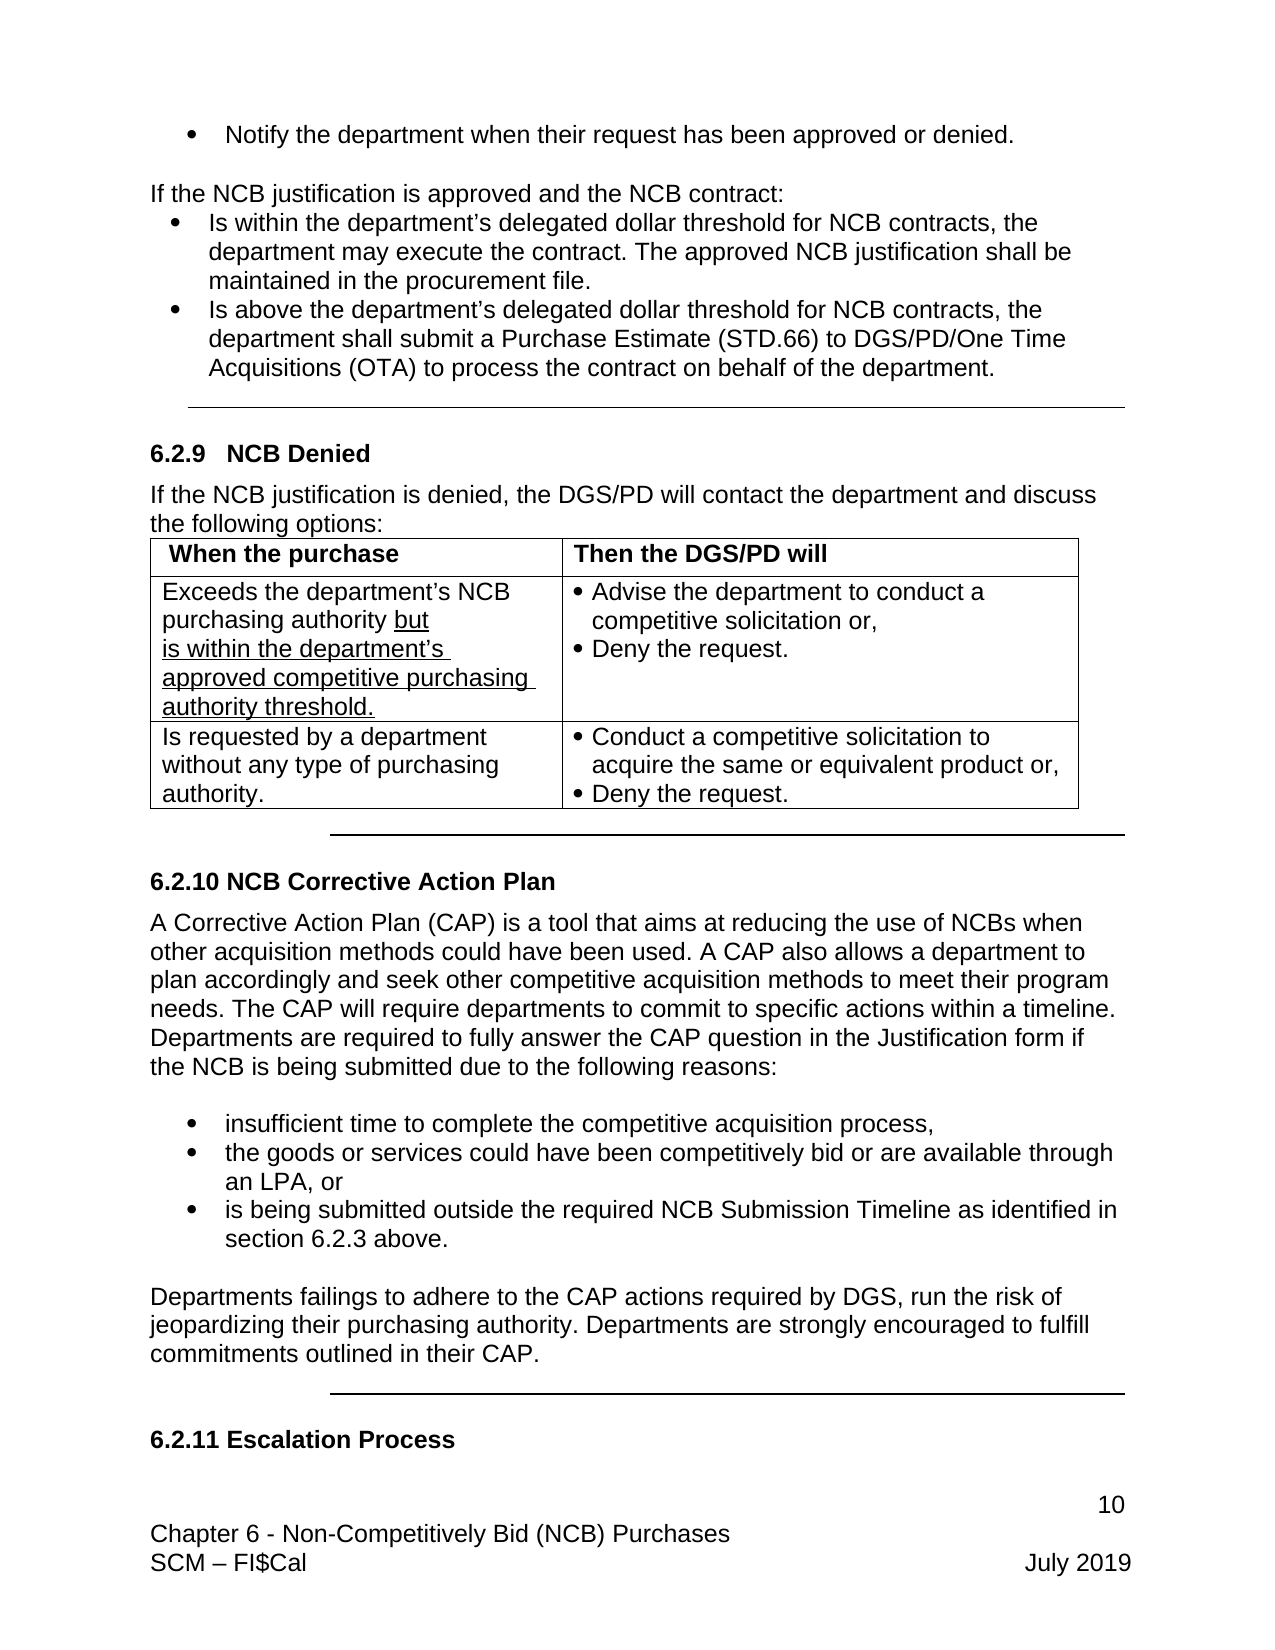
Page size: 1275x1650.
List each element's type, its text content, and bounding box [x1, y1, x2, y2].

list the goods or services could have been competitively bid or are available through an LPA, or [187, 1138, 1125, 1195]
list Notify the department when their request has been approved or denied. [187, 120, 1125, 149]
table_cell Conduct a competitive solicitation to acquire the same or equivalent product or, Deny the request. [563, 722, 1078, 808]
text If the NCB justification is approved and the NCB contract: [150, 179, 1125, 208]
table_cell Is requested by a department without any type of purchasing authority. [151, 722, 562, 808]
subtitle 6.2.10 NCB Corrective Action Plan [150, 866, 1125, 895]
table_cell Advise the department to conduct a competitive solicitation or, Deny the request. [563, 577, 1078, 721]
list insufficient time to complete the competitive acquisition process, [187, 1109, 1125, 1138]
table_cell Exceeds the department’s NCB purchasing authority but is within the department’s approved competitive purchasing authority threshold. [151, 577, 562, 721]
text 6.2.9 NCB Denied [150, 439, 1125, 468]
text A Corrective Action Plan (CAP) is a tool that aims at reducing the use of NCBs when other acquisition methods could have been used. A CAP also allows a department to plan accordingly and seek other competitive acquisition methods to meet their program needs. The CAP will require departments to commit to specific actions within a timeline. Departments are required to fully answer the CAP question in the Justification form if the NCB is being submitted due to the following reasons: [150, 908, 1125, 1080]
list is being submitted outside the required NCB Submission Timeline as identified in section 6.2.3 above. [187, 1195, 1125, 1253]
text Departments failings to adhere to the CAP actions required by DGS, run the risk of jeopardizing their purchasing authority. Departments are strongly encouraged to fulfill commitments outlined in their CAP. [150, 1282, 1125, 1368]
table_header Then the DGS/PD will [563, 539, 1078, 576]
subtitle 6.2.11 Escalation Process [150, 1425, 1125, 1454]
list Is within the department’s delegated dollar threshold for NCB contracts, the department may execute the contract. The approved NCB justification shall be maintained in the procurement file. [171, 208, 1125, 294]
table_header When the purchase [151, 539, 562, 576]
text If the NCB justification is denied, the DGS/PD will contact the department and discuss the following options: [150, 480, 1125, 538]
list Is above the department’s delegated dollar threshold for NCB contracts, the department shall submit a Purchase Estimate (STD.66) to DGS/PD/One Time Acquisitions (OTA) to process the contract on behalf of the department. [171, 295, 1125, 382]
